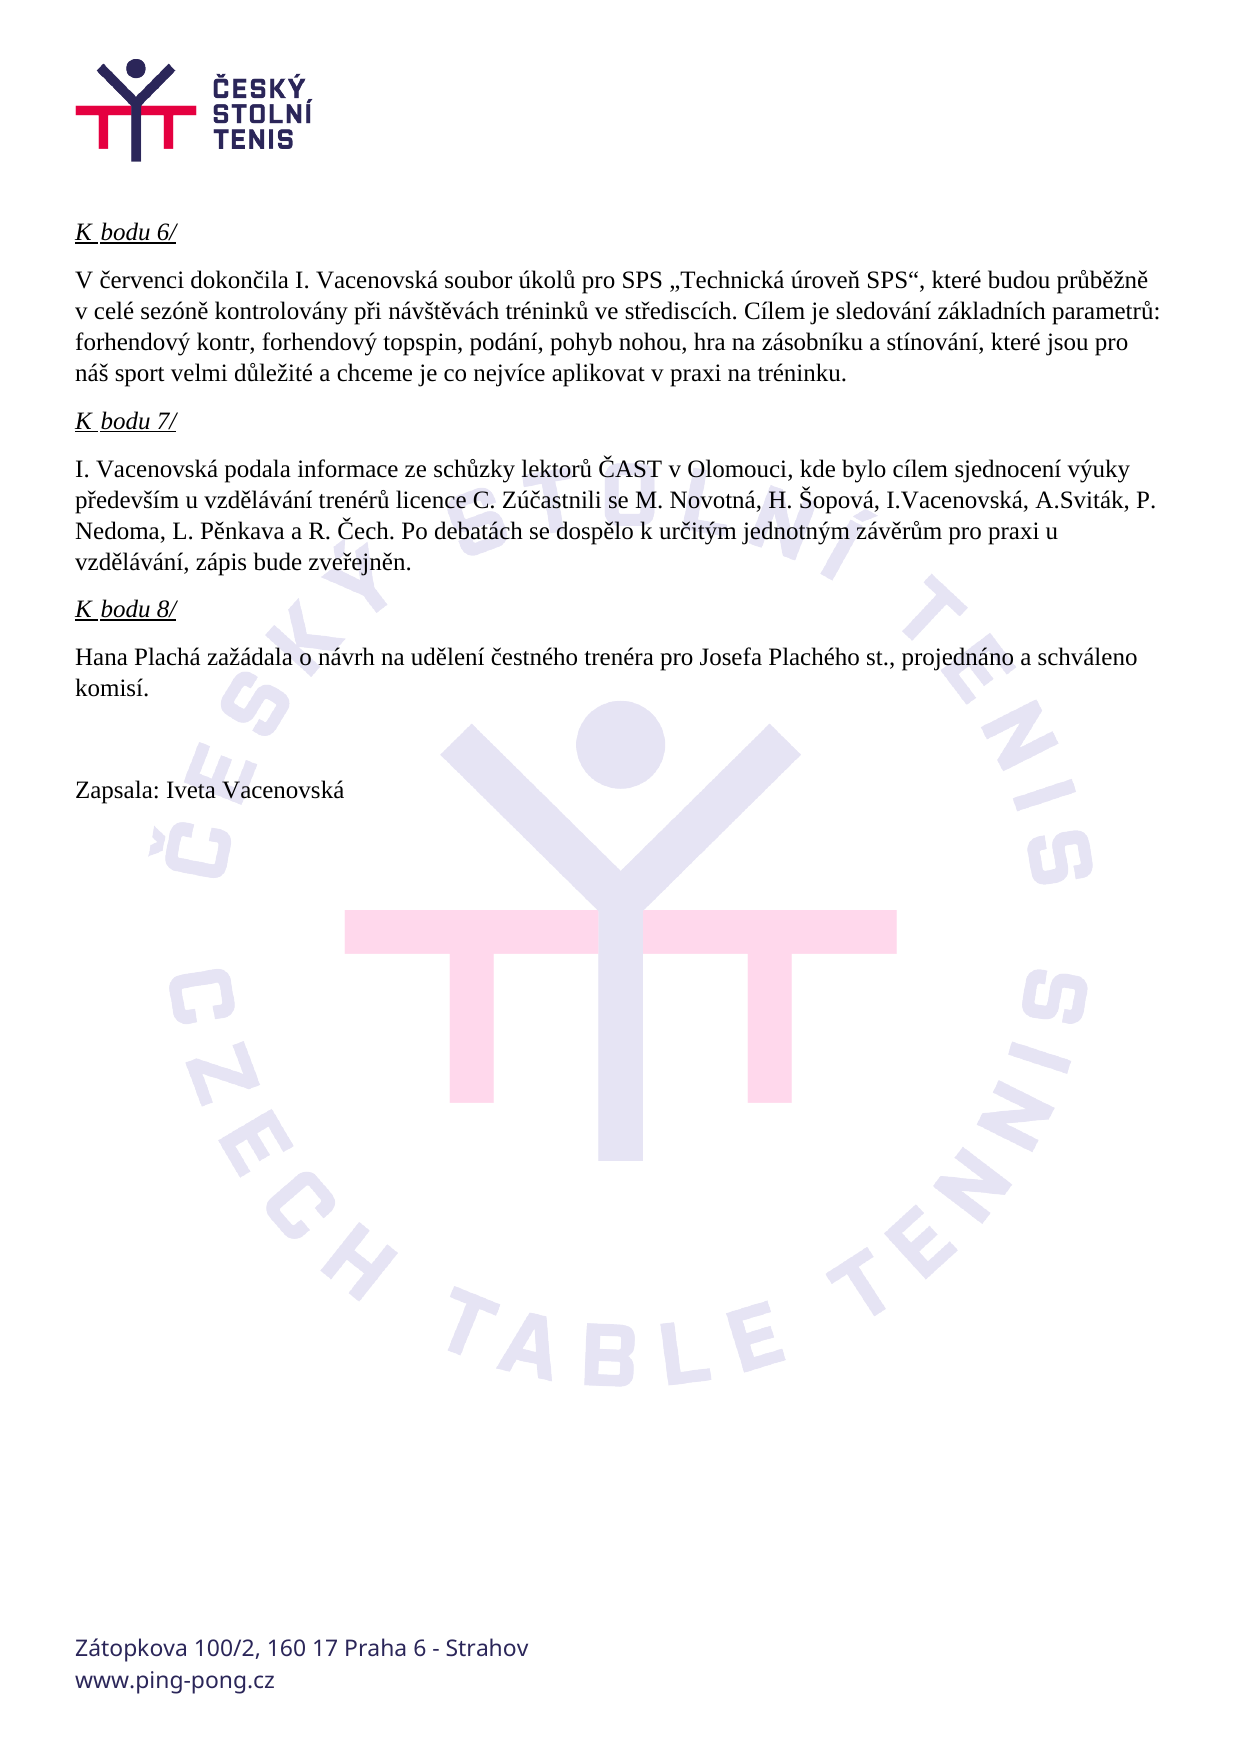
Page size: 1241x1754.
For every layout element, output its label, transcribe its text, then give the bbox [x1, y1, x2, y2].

text K bodu 7/ [75, 406, 1165, 435]
text Zapsala: Iveta Vacenovská [75, 775, 1165, 804]
text K bodu 8/ [75, 594, 1165, 623]
picture [75, 59, 313, 162]
text Hana Plachá zažádala o návrh na udělení čestného trenéra pro Josefa Plachého st., projednáno a schváleno komisí. [75, 642, 1165, 702]
text V červenci dokončila I. Vacenovská soubor úkolů pro SPS „Technická úroveň SPS“, které budou průběžně v celé sezóně kontrolovány při návštěvách tréninků ve střediscích. Cílem je sledování základních parametrů: forhendový kontr, forhendový topspin, podání, pohyb nohou, hra na zásobníku a stínování, které jsou pro náš sport velmi důležité a chceme je co nejvíce aplikovat v praxi na tréninku. [75, 265, 1165, 387]
text K bodu 6/ [75, 217, 1165, 246]
text I. Vacenovská podala informace ze schůzky lektorů ČAST v Olomouci, kde bylo cílem sjednocení výuky především u vzdělávání trenérů licence C. Zúčastnili se M. Novotná, H. Šopová, I.Vacenovská, A.Sviták, P. Nedoma, L. Pěnkava a R. Čech. Po debatách se dospělo k určitým jednotným závěrům pro praxi u vzdělávání, zápis bude zveřejněn. [75, 454, 1165, 576]
